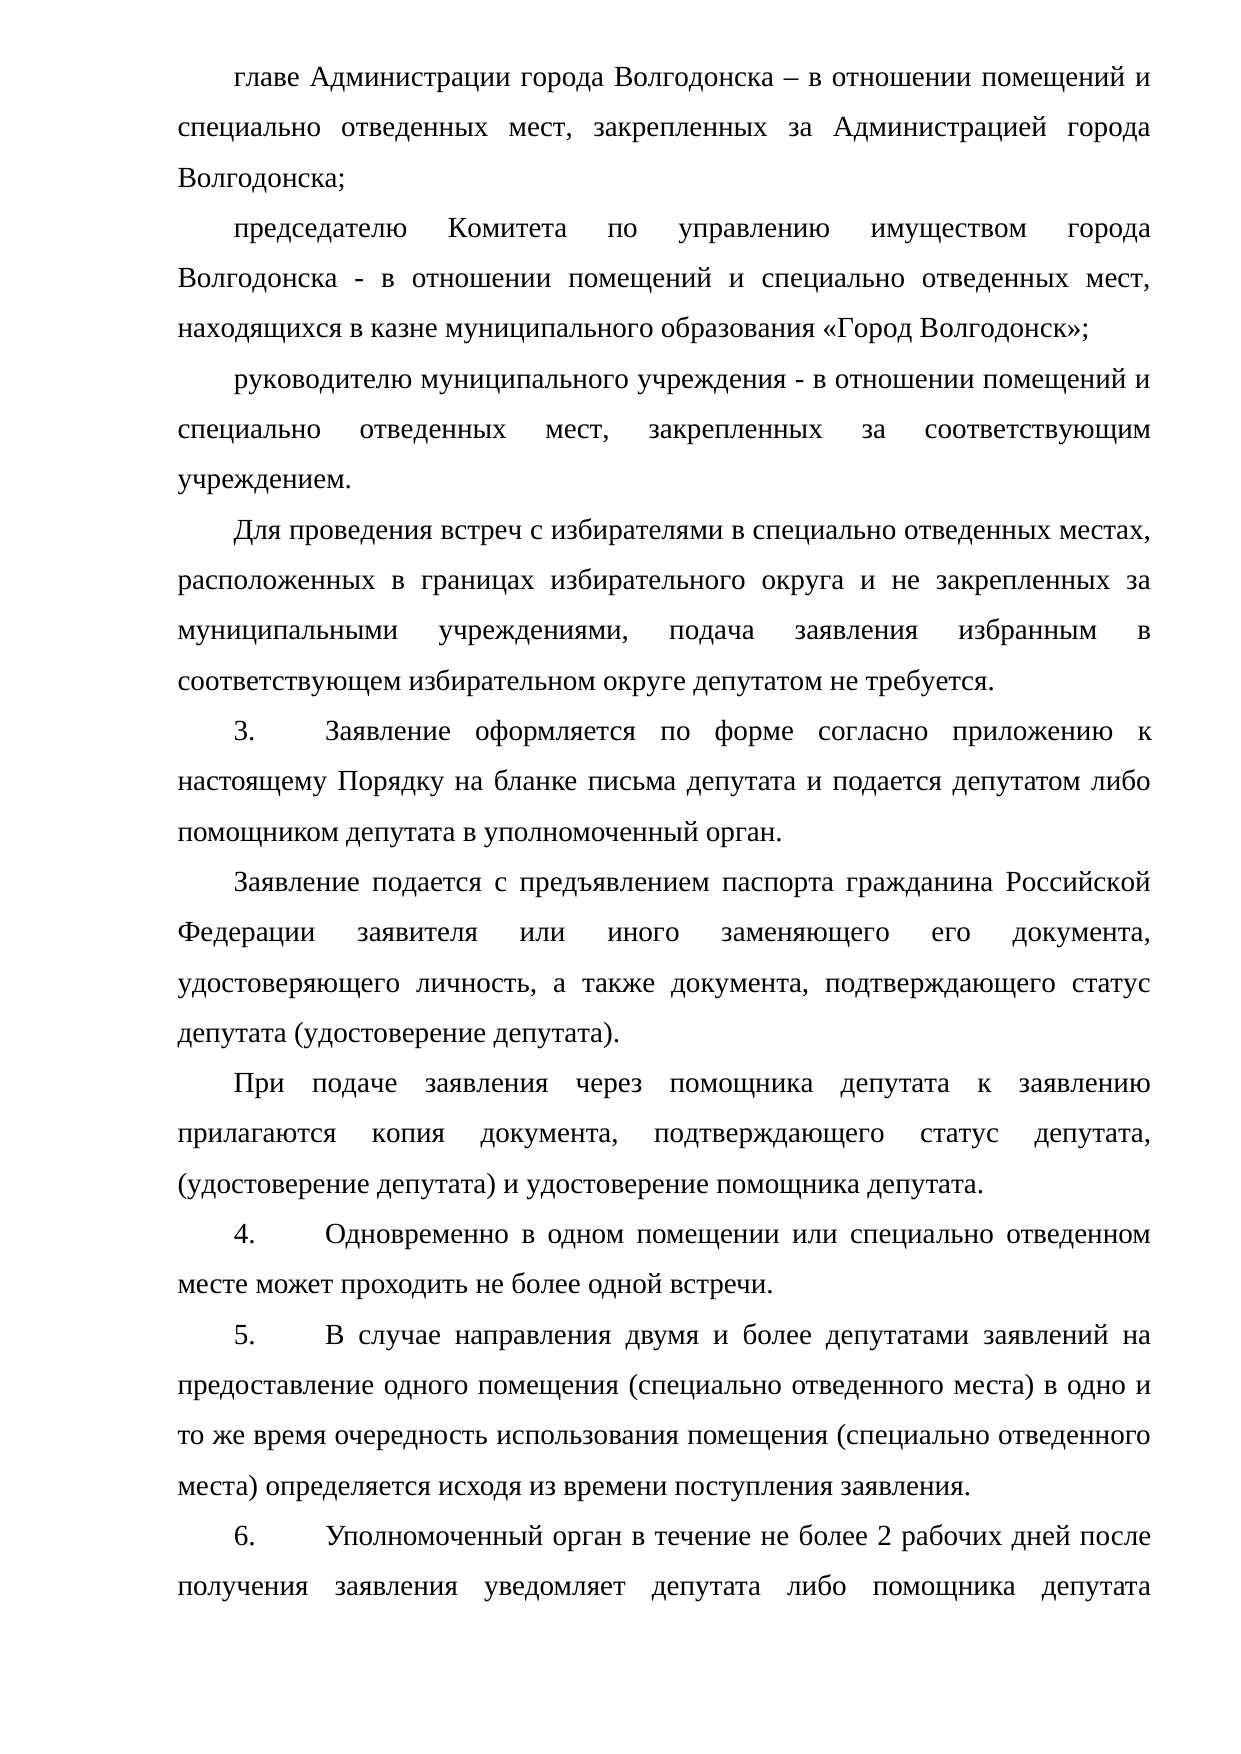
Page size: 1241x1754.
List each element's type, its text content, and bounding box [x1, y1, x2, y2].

text главе Администрации города Волгодонска – в отношении помещений и специально отведенных мест, закрепленных за Администрацией города Волгодонска; [177, 59, 1152, 193]
text 4. Одновременно в одном помещении или специально отведенном месте может проходить не более одной встречи. [177, 1216, 1152, 1300]
text При подаче заявления через помощника депутата к заявлению прилагаются копия документа, подтверждающего статус депутата, (удостоверение депутата) и удостоверение помощника депутата. [177, 1065, 1152, 1199]
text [177, 1518, 1152, 1602]
text Для проведения встреч с избирателями в специально отведенных местах, расположенных в границах избирательного округа и не закрепленных за муниципальными учреждениями, подача заявления избранным в соответствующем избирательном округе депутатом не требуется. [177, 512, 1152, 696]
text 5. В случае направления двумя и более депутатами заявлений на предоставление одного помещения (специально отведенного места) в одно и то же время очередность использования помещения (специально отведенного места) определяется исходя из времени поступления заявления. [177, 1317, 1152, 1501]
text председателю Комитета по управлению имуществом города Волгодонска - в отношении помещений и специально отведенных мест, находящихся в казне муниципального образования «Город Волгодонск»; [177, 210, 1152, 344]
text Заявление подается с предъявлением паспорта гражданина Российской Федерации заявителя или иного заменяющего его документа, удостоверяющего личность, а также документа, подтверждающего статус депутата (удостоверение депутата). [177, 864, 1152, 1048]
text 3. Заявление оформляется по форме согласно приложению к настоящему Порядку на бланке письма депутата и подается депутатом либо помощником депутата в уполномоченный орган. [177, 713, 1152, 847]
text руководителю муниципального учреждения - в отношении помещений и специально отведенных мест, закрепленных за соответствующим учреждением. [177, 361, 1152, 495]
